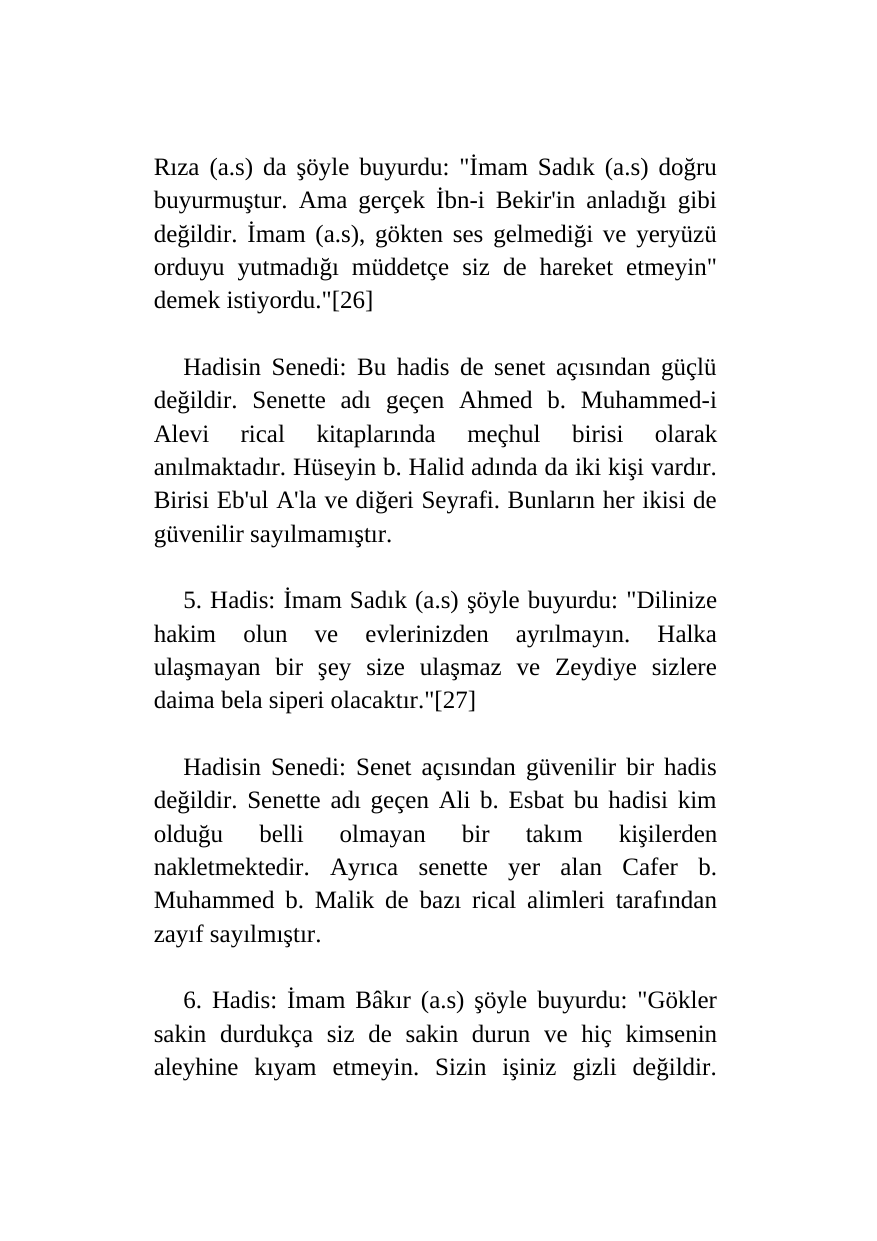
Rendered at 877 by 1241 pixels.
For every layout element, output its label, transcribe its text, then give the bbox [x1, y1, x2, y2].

text 5. Hadis: İmam Sadık (a.s) şöyle buyurdu: "Dilinize hakim olun ve evlerinizden ayrılmayın. Halka ulaşmayan bir şey size ulaşmaz ve Zeydiye sizlere daima bela siperi olacaktır."[27] [153, 581, 717, 714]
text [153, 148, 717, 314]
text Hadisin Senedi: Bu hadis de senet açısından güçlü değildir. Senette adı geçen Ahmed b. Muhammed-i Alevi rical kitaplarında meçhul birisi olarak anılmaktadır. Hüseyin b. Halid adında da iki kişi vardır. Birisi Eb'ul A'la ve diğeri Seyrafi. Bunların her ikisi de güvenilir sayılmamıştır. [153, 348, 717, 548]
text Hadisin Senedi: Senet açısından güvenilir bir hadis değildir. Senette adı geçen Ali b. Esbat bu hadisi kim olduğu belli olmayan bir takım kişilerden nakletmektedir. Ayrıca senette yer alan Cafer b. Muhammed b. Malik de bazı rical alimleri tarafından zayıf sayılmıştır. [153, 748, 717, 948]
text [153, 981, 717, 1081]
